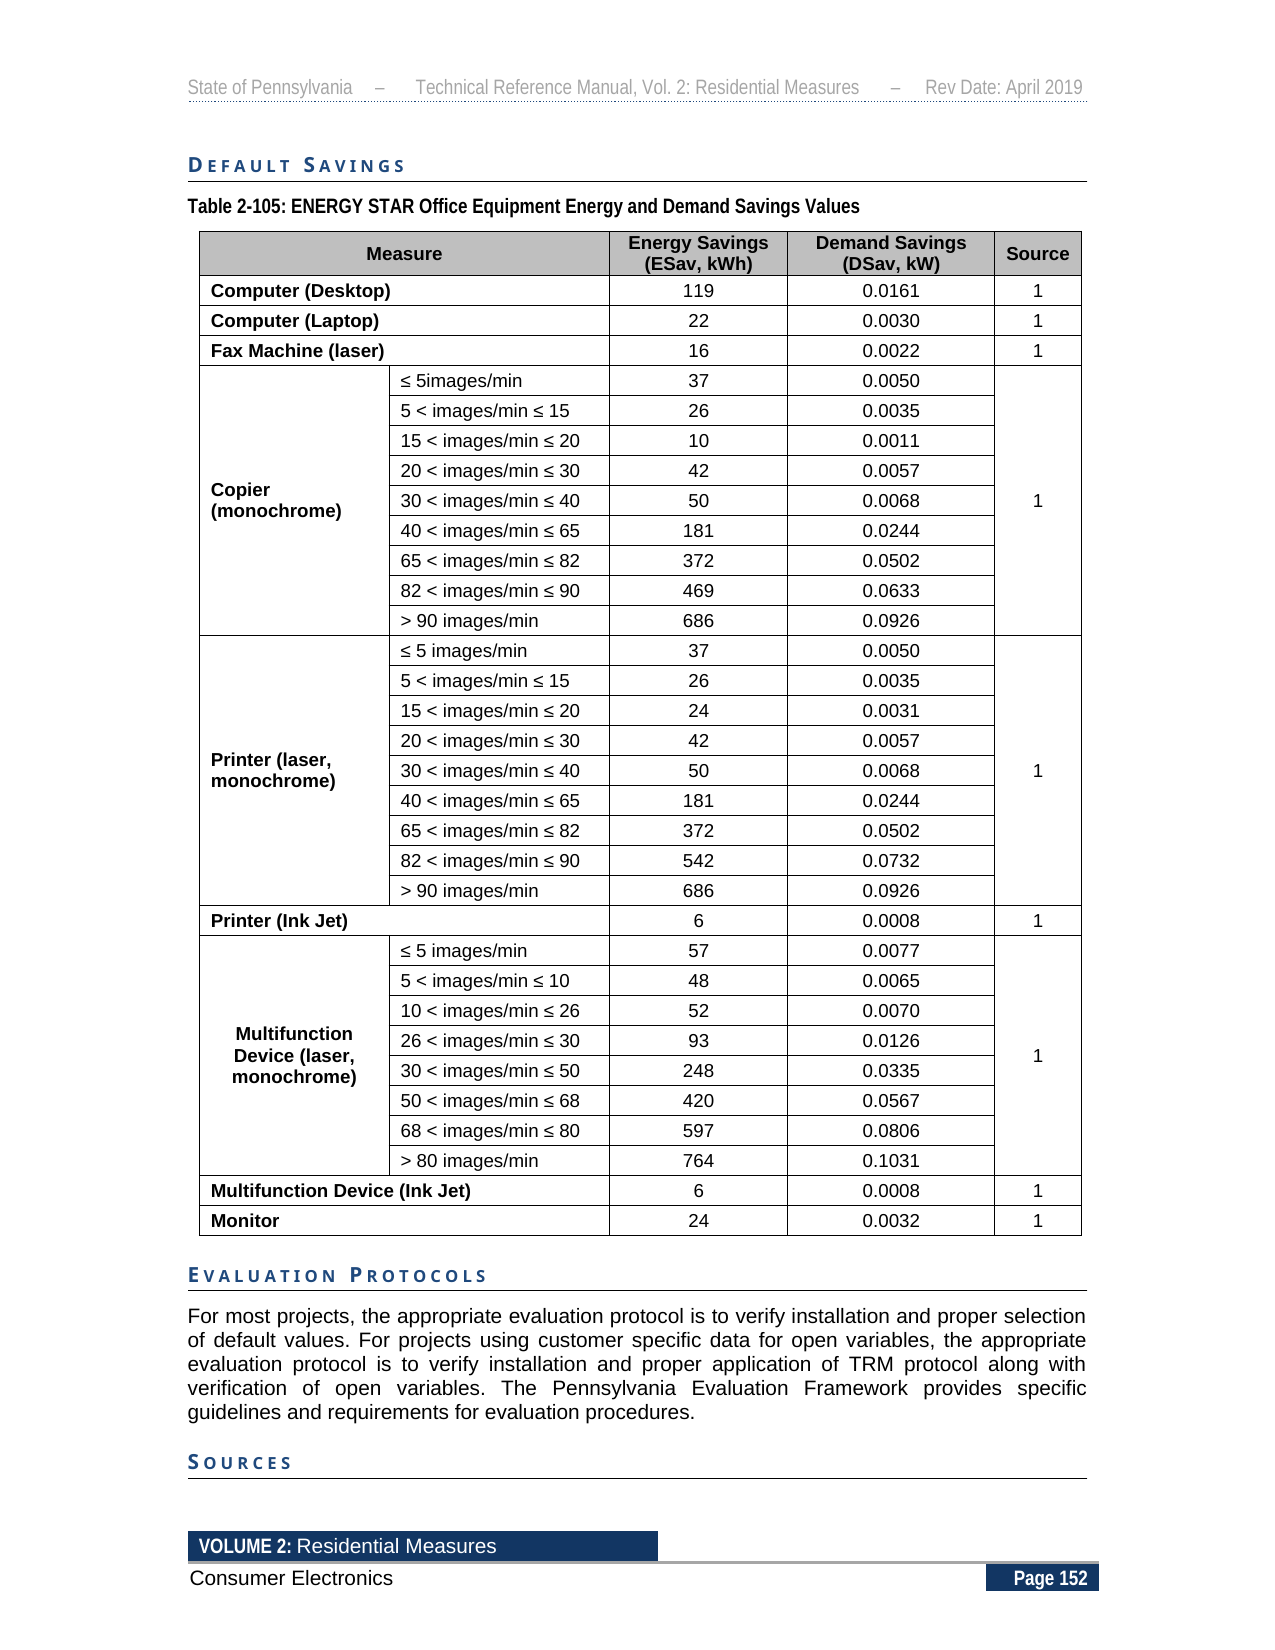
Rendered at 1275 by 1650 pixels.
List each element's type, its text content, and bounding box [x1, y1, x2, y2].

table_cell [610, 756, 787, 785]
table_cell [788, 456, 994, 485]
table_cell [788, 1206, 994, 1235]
text Table 2-105: ENERGY STAR Office Equipment Energy and Demand Savings Values [187, 194, 1087, 218]
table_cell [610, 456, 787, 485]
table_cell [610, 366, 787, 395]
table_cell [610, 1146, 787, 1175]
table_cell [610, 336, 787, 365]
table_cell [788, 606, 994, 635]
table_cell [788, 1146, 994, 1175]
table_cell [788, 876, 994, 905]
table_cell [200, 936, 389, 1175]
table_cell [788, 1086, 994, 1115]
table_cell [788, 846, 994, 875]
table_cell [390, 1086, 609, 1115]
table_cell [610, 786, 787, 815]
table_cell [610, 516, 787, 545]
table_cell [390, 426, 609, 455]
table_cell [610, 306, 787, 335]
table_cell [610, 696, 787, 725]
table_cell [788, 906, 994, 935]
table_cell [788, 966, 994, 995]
text Sources [187, 1447, 1087, 1479]
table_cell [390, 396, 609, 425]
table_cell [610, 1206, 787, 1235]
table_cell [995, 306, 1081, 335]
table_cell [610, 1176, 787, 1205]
text For most projects, the appropriate evaluation protocol is to verify installation and proper selection of default values. For projects using customer specific data for open variables, the appropriate evaluation protocol is to verify installation and proper application of TRM protocol along with verification of open variables. The Pennsylvania Evaluation Framework provides specific guidelines and requirements for evaluation procedures. [187, 1304, 1087, 1423]
text Evaluation Protocols [187, 1260, 1087, 1291]
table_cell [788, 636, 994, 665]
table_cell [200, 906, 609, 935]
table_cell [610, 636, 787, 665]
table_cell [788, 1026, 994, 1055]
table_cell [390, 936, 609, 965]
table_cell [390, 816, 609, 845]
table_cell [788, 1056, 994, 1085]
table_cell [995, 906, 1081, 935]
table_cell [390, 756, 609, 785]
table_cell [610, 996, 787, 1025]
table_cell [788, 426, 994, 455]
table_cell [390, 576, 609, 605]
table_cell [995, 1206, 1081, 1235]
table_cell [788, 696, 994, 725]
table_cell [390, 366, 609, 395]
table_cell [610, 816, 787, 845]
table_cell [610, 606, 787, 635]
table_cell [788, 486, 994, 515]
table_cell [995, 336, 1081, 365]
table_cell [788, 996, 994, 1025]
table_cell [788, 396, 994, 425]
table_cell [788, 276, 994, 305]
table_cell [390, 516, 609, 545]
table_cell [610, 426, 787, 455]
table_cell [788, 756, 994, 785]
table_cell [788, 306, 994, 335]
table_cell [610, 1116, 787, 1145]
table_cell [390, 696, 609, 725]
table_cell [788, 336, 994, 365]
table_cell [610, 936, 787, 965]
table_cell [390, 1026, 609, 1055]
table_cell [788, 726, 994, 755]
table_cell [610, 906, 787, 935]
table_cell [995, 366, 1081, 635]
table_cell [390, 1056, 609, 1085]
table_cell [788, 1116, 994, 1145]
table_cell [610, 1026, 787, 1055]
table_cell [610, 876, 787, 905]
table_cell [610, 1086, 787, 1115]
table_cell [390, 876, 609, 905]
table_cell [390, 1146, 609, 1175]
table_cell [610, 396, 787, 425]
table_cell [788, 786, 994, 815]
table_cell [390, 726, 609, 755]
text Default Savings [187, 150, 1087, 182]
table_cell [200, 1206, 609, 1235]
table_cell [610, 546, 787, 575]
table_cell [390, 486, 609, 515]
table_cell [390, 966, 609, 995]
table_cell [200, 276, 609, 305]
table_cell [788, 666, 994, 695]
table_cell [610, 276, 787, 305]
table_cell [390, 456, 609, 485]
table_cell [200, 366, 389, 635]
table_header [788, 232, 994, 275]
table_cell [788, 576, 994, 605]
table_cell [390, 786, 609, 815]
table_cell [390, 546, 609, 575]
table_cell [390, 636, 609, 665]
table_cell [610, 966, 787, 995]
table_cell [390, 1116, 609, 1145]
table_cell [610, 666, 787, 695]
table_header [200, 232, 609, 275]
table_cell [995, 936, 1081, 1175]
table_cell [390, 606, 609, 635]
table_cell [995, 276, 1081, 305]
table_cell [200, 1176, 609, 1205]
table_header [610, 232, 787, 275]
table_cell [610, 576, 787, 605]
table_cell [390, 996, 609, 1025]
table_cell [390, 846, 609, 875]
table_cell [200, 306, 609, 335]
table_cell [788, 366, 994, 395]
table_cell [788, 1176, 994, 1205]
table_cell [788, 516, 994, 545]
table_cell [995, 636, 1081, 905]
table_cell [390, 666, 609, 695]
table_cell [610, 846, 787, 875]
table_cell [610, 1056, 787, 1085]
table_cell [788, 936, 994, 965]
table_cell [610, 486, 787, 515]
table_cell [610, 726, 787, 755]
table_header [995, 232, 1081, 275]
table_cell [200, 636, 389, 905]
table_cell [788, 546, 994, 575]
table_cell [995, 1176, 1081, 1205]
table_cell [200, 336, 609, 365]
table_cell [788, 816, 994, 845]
